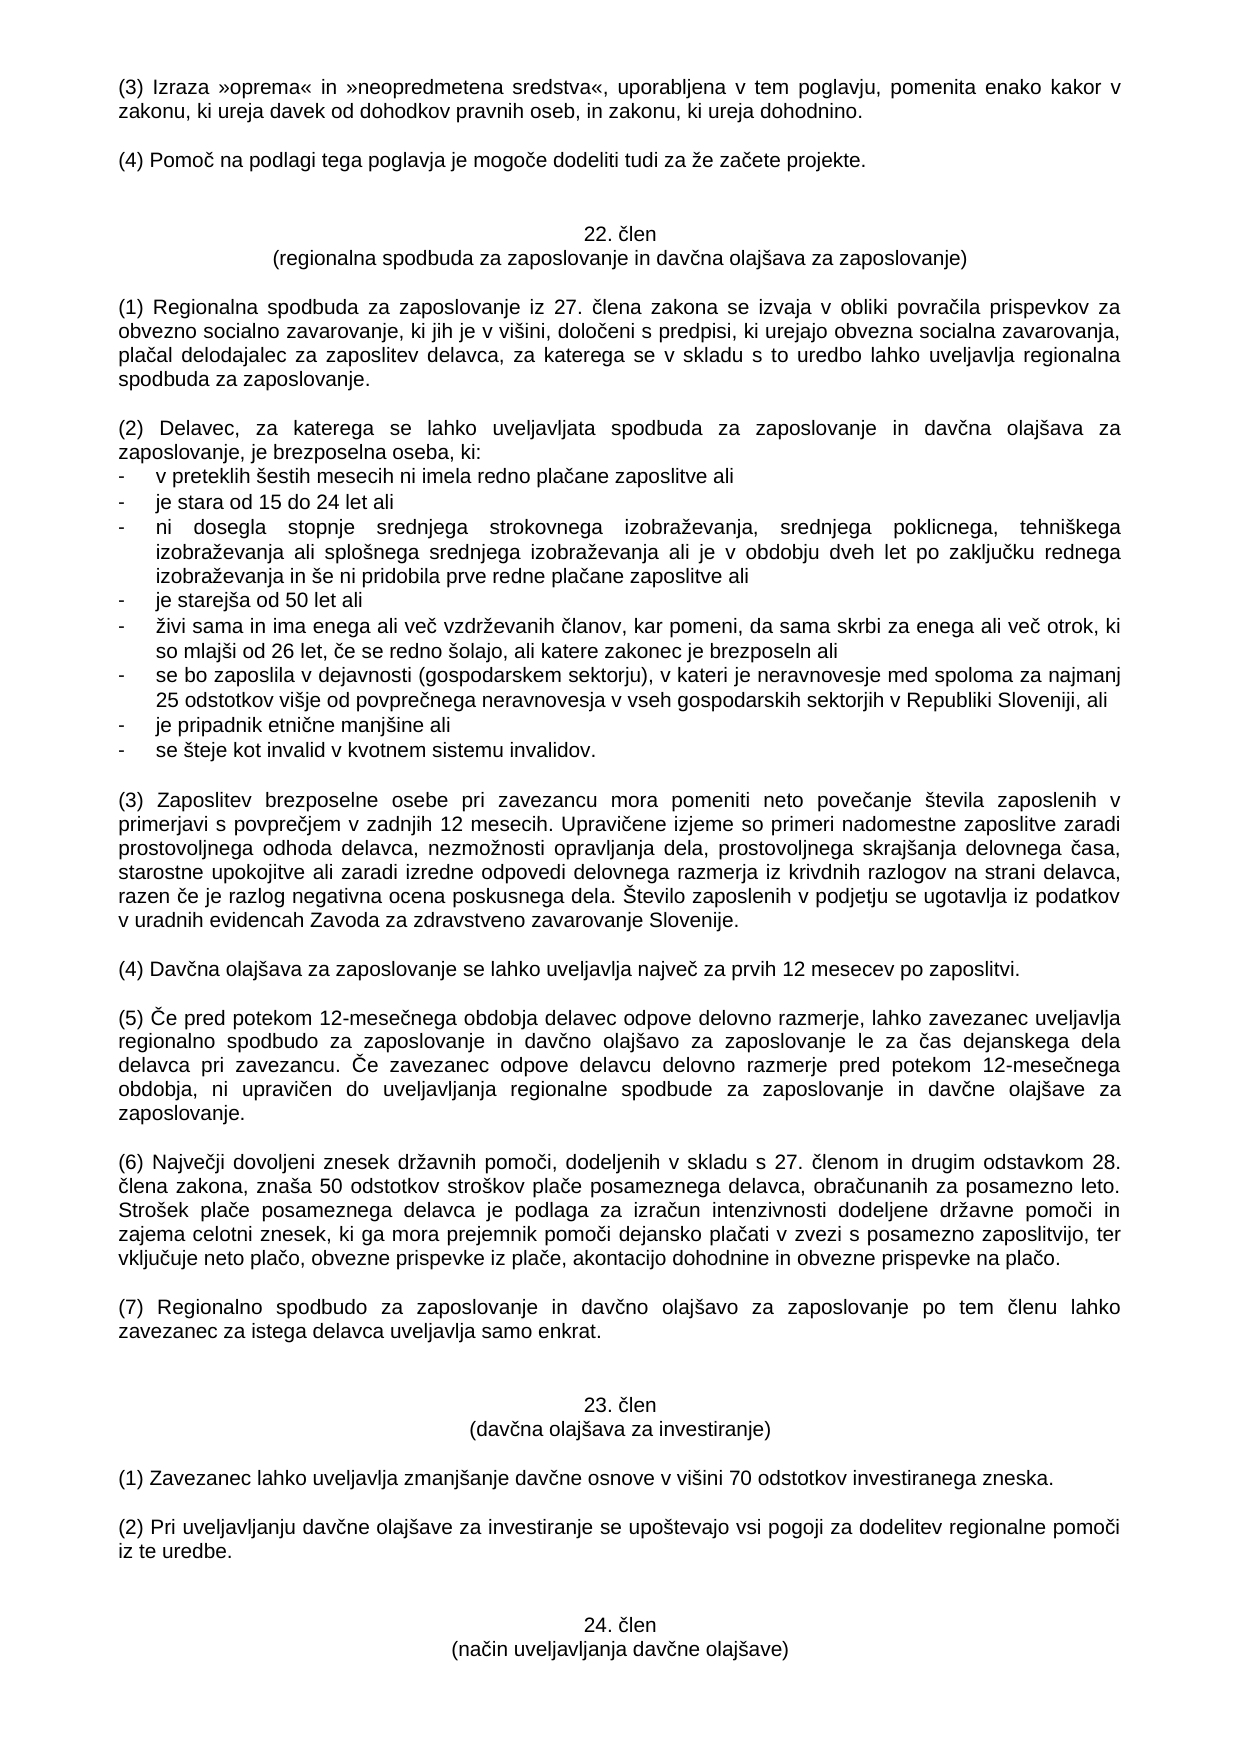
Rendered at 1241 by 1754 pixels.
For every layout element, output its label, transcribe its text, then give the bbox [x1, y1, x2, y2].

text 23. člen [118, 1393, 1122, 1417]
text (4) Pomoč na podlagi tega poglavja je mogoče dodeliti tudi za že začete projekte. [118, 148, 1122, 172]
list je pripadnik etnične manjšine ali [118, 712, 1122, 737]
text (1) Zavezanec lahko uveljavlja zmanjšanje davčne osnove v višini 70 odstotkov investiranega zneska. [118, 1466, 1122, 1490]
text (davčna olajšava za investiranje) [118, 1417, 1122, 1441]
text (3) Izraza »oprema« in »neopredmetena sredstva«, uporabljena v tem poglavju, pomenita enako kakor v zakonu, ki ureja davek od dohodkov pravnih oseb, in zakonu, ki ureja dohodnino. [118, 75, 1122, 123]
text (regionalna spodbuda za zaposlovanje in davčna olajšava za zaposlovanje) [118, 246, 1122, 270]
text 22. člen [118, 222, 1122, 246]
text (2) Pri uveljavljanju davčne olajšave za investiranje se upoštevajo vsi pogoji za dodelitev regionalne pomoči iz te uredbe. [118, 1515, 1122, 1563]
list živi sama in ima enega ali več vzdrževanih članov, kar pomeni, da sama skrbi za enega ali več otrok, ki so mlajši od 26 let, če se redno šolajo, ali katere zakonec je brezposeln ali [118, 613, 1122, 662]
list se bo zaposlila v dejavnosti (gospodarskem sektorju), v kateri je neravnovesje med spoloma za najmanj 25 odstotkov višje od povprečnega neravnovesja v vseh gospodarskih sektorjih v Republiki Sloveniji, ali [118, 662, 1122, 712]
text (1) Regionalna spodbuda za zaposlovanje iz 27. člena zakona se izvaja v obliki povračila prispevkov za obvezno socialno zavarovanje, ki jih je v višini, določeni s predpisi, ki urejajo obvezna socialna zavarovanja, plačal delodajalec za zaposlitev delavca, za katerega se v skladu s to uredbo lahko uveljavlja regionalna spodbuda za zaposlovanje. [118, 295, 1122, 391]
list v preteklih šestih mesecih ni imela redno plačane zaposlitve ali [118, 463, 1122, 489]
list je stara od 15 do 24 let ali [118, 489, 1122, 514]
list se šteje kot invalid v kvotnem sistemu invalidov. [118, 737, 1122, 763]
list je starejša od 50 let ali [118, 588, 1122, 613]
text 24. člen [118, 1613, 1122, 1637]
text (6) Največji dovoljeni znesek državnih pomoči, dodeljenih v skladu s 27. členom in drugim odstavkom 28. člena zakona, znaša 50 odstotkov stroškov plače posameznega delavca, obračunanih za posamezno leto. Strošek plače posameznega delavca je podlaga za izračun intenzivnosti dodeljene državne pomoči in zajema celotni znesek, ki ga mora prejemnik pomoči dejansko plačati v zvezi s posamezno zaposlitvijo, ter vključuje neto plačo, obvezne prispevke iz plače, akontacijo dohodnine in obvezne prispevke na plačo. [118, 1150, 1122, 1270]
text (4) Davčna olajšava za zaposlovanje se lahko uveljavlja največ za prvih 12 mesecev po zaposlitvi. [118, 956, 1122, 980]
text (3) Zaposlitev brezposelne osebe pri zavezancu mora pomeniti neto povečanje števila zaposlenih v primerjavi s povprečjem v zadnjih 12 mesecih. Upravičene izjeme so primeri nadomestne zaposlitve zaradi prostovoljnega odhoda delavca, nezmožnosti opravljanja dela, prostovoljnega skrajšanja delovnega časa, starostne upokojitve ali zaradi izredne odpovedi delovnega razmerja iz krivdnih razlogov na strani delavca, razen če je razlog negativna ocena poskusnega dela. Število zaposlenih v podjetju se ugotavlja iz podatkov v uradnih evidencah Zavoda za zdravstveno zavarovanje Slovenije. [118, 788, 1122, 931]
text (7) Regionalno spodbudo za zaposlovanje in davčno olajšavo za zaposlovanje po tem členu lahko zavezanec za istega delavca uveljavlja samo enkrat. [118, 1295, 1122, 1343]
list ni dosegla stopnje srednjega strokovnega izobraževanja, srednjega poklicnega, tehniškega izobraževanja ali splošnega srednjega izobraževanja ali je v obdobju dveh let po zaključku rednega izobraževanja in še ni pridobila prve redne plačane zaposlitve ali [118, 514, 1122, 588]
text (način uveljavljanja davčne olajšave) [118, 1637, 1122, 1661]
text (5) Če pred potekom 12-mesečnega obdobja delavec odpove delovno razmerje, lahko zavezanec uveljavlja regionalno spodbudo za zaposlovanje in davčno olajšavo za zaposlovanje le za čas dejanskega dela delavca pri zavezancu. Če zavezanec odpove delavcu delovno razmerje pred potekom 12-mesečnega obdobja, ni upravičen do uveljavljanja regionalne spodbude za zaposlovanje in davčne olajšave za zaposlovanje. [118, 1005, 1122, 1125]
text (2) Delavec, za katerega se lahko uveljavljata spodbuda za zaposlovanje in davčna olajšava za zaposlovanje, je brezposelna oseba, ki: [118, 416, 1122, 463]
